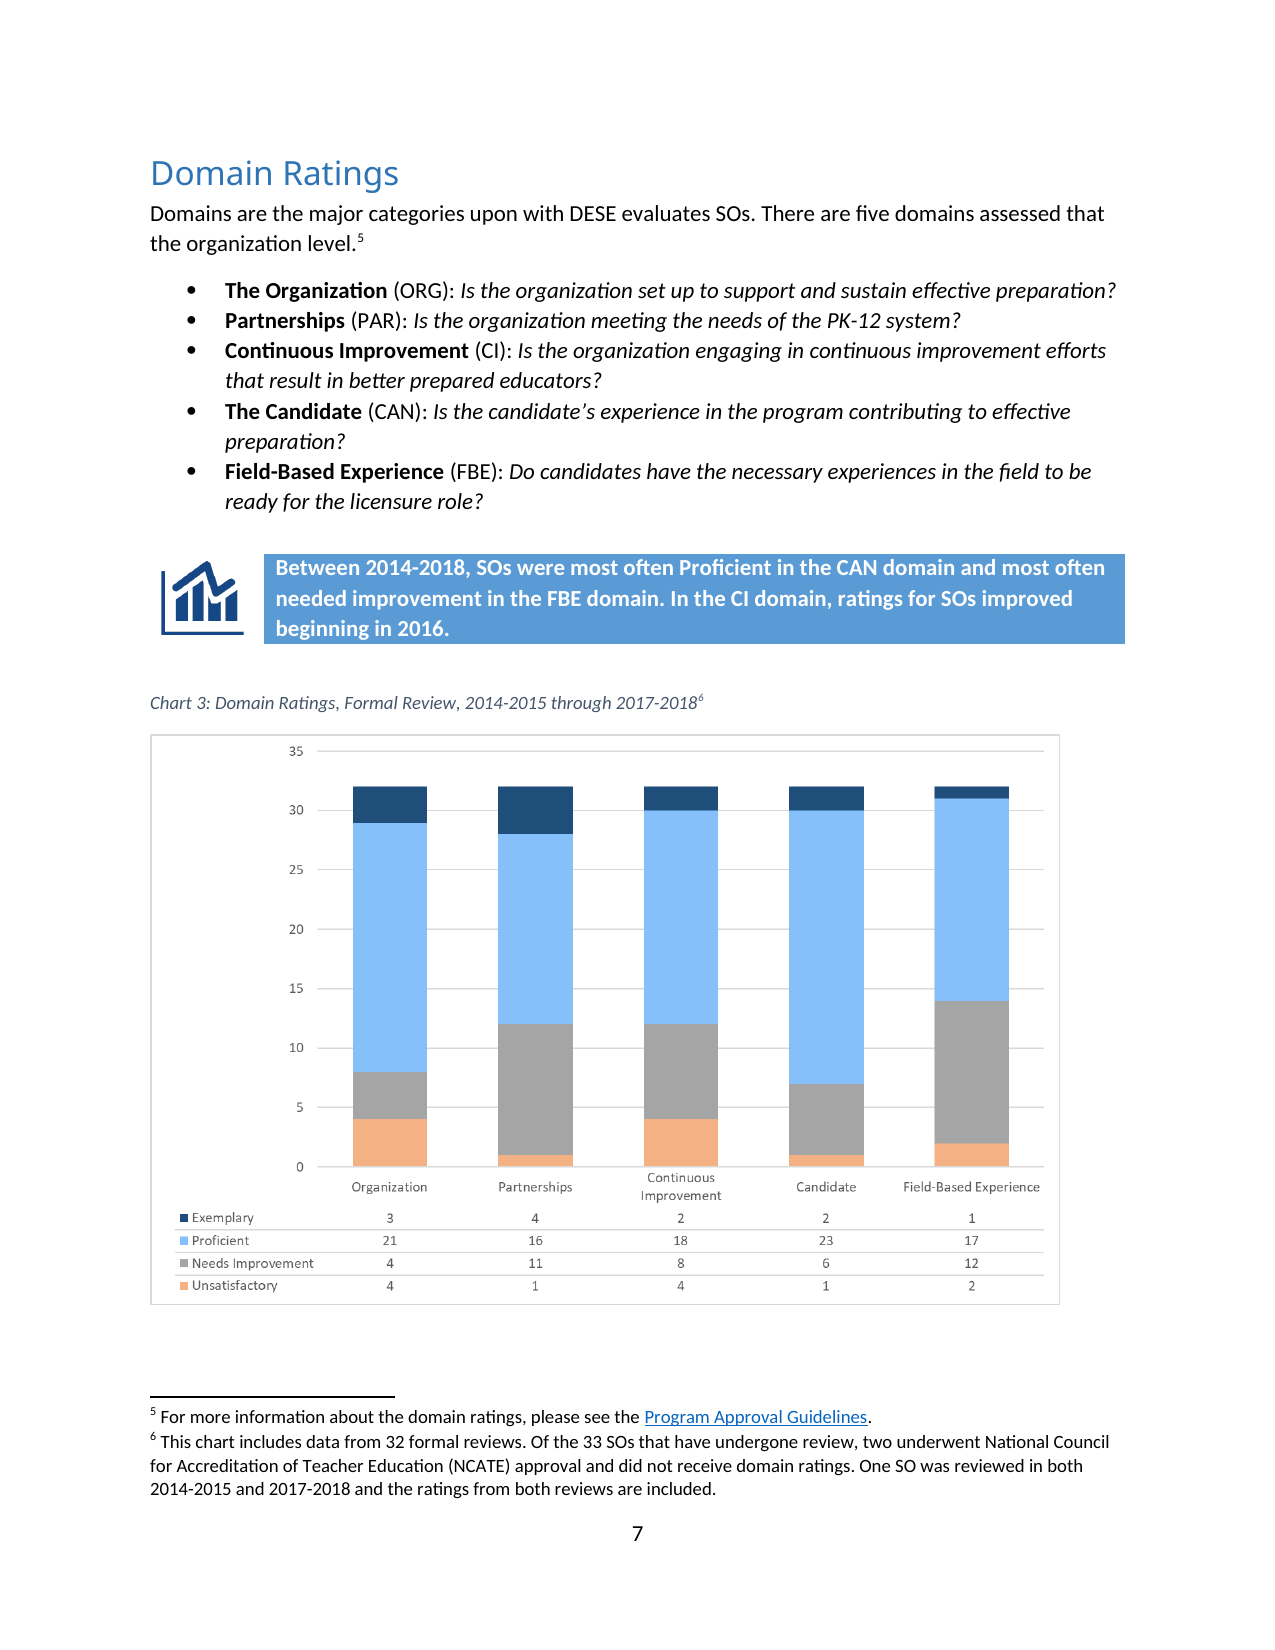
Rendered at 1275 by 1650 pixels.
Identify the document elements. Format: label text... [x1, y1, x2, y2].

picture [150, 734, 1060, 1305]
picture [161, 561, 244, 635]
table_header [150, 554, 264, 644]
list The Candidate (CAN): Is the candidate’s experience in the program contributing to effective preparation? [187, 397, 1125, 455]
list Continuous Improvement (CI): Is the organization engaging in continuous improvement efforts that result in better prepared educators? [187, 336, 1125, 395]
table_header Between 2014-2018, SOs were most often Proficient in the CAN domain and most often needed improvement in the FBE domain. In the CI domain, ratings for SOs improved beginning in 2016. [264, 554, 1125, 644]
text Domains are the major categories upon with DESE evaluates SOs. There are five domains assessed that the organization level. [150, 199, 1125, 257]
list Partnerships (PAR): Is the organization meeting the needs of the PK-12 system? [187, 306, 1125, 334]
list The Organization (ORG): Is the organization set up to support and sustain effective preparation? [187, 276, 1125, 304]
subtitle Domain Ratings [150, 150, 1125, 195]
text Chart 3: Domain Ratings, Formal Review, 2014-2015 through 2017-2018 [150, 691, 1125, 714]
list Field-Based Experience (FBE): Do candidates have the necessary experiences in the field to be ready for the licensure role? [187, 457, 1125, 516]
